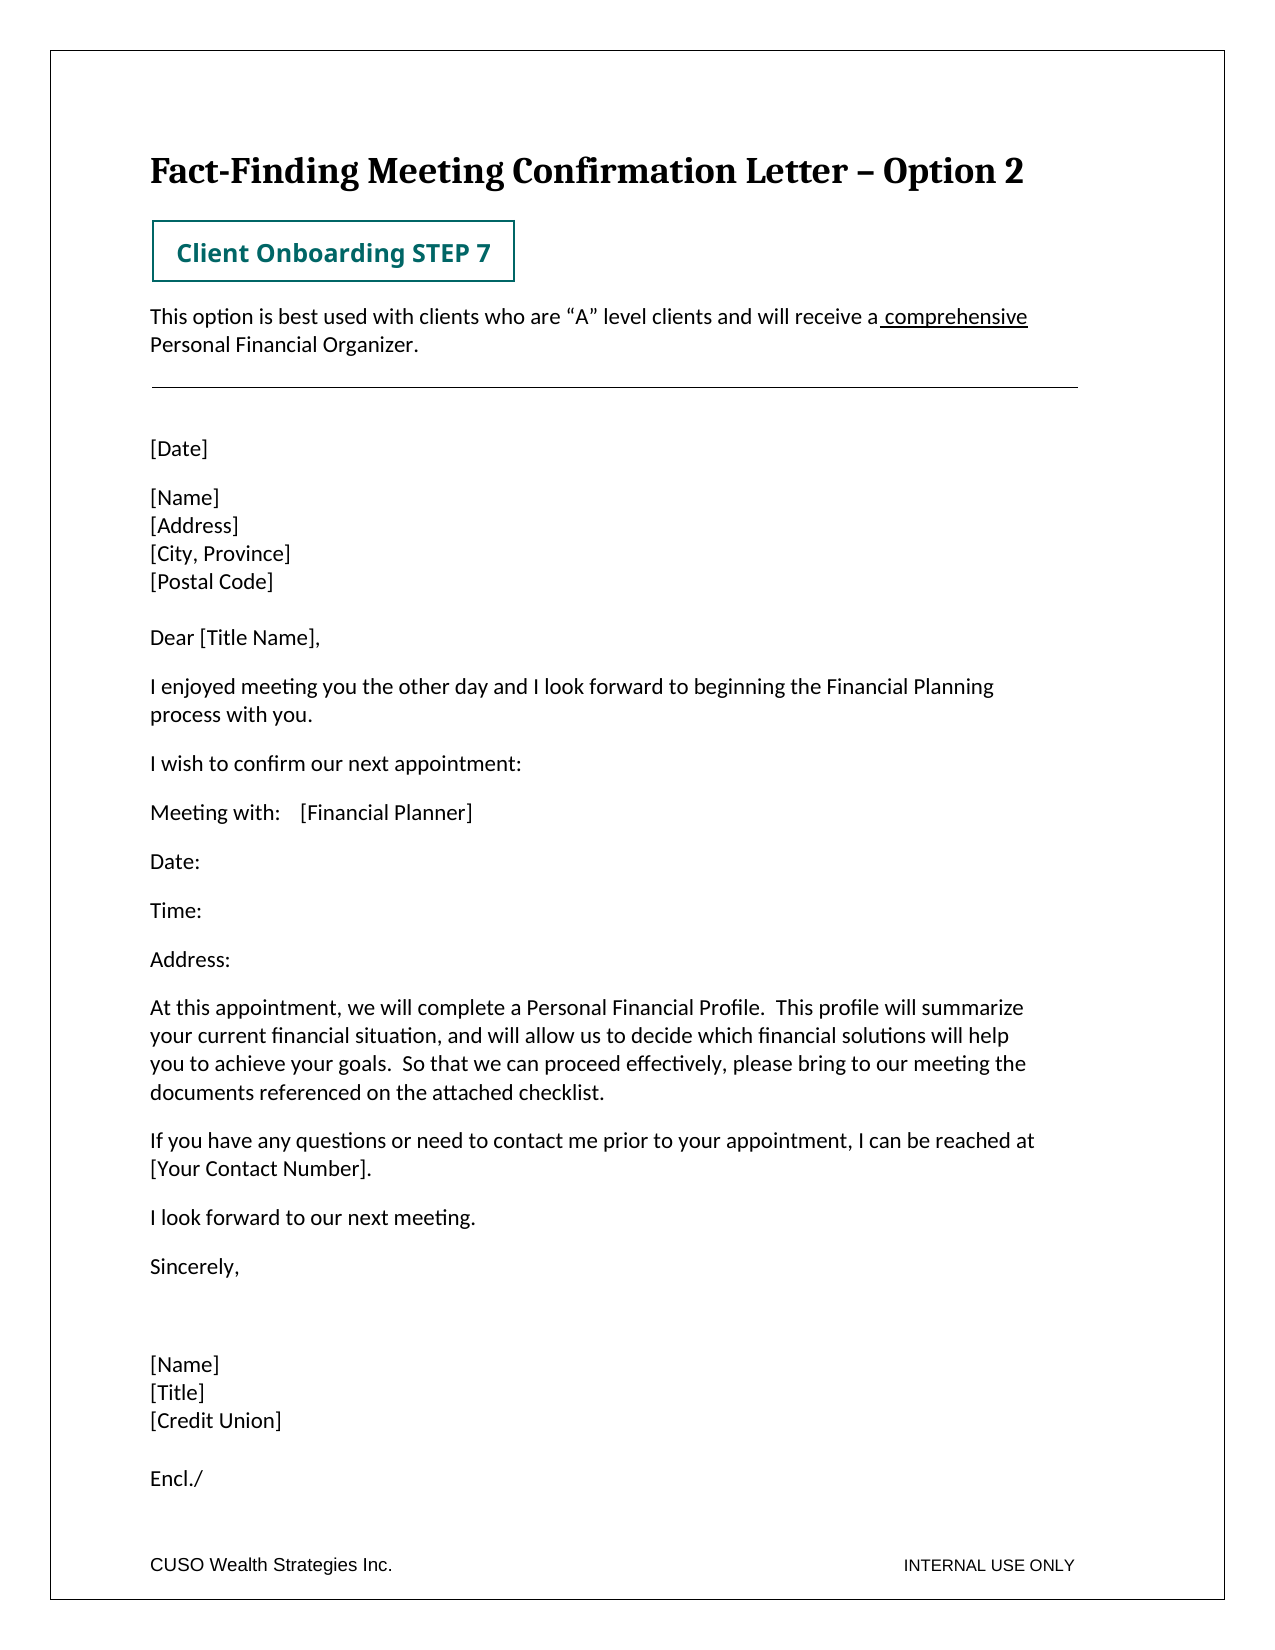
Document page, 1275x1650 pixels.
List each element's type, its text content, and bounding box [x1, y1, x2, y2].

text [Date] [150, 434, 989, 463]
text [Address] [150, 511, 1048, 539]
text I enjoyed meeting you the other day and I look forward to beginning the Financial Planning process with you. [150, 672, 1048, 728]
text [Credit Union] [150, 1406, 1048, 1434]
text [Title] [150, 1378, 1048, 1406]
text This option is best used with clients who are “A” level clients and will receive a comprehensive Personal Financial Organizer. [150, 302, 1078, 358]
text Address: [150, 945, 1048, 973]
text [Name] [150, 483, 1048, 511]
text I wish to confirm our next appointment: [150, 749, 1048, 777]
text If you have any questions or need to contact me prior to your appointment, I can be reached at [Your Contact Number]. [150, 1126, 1048, 1182]
text Sincerely, [150, 1252, 1048, 1280]
text Date: [150, 847, 1048, 875]
text At this appointment, we will complete a Personal Financial Profile. This profile will summarize your current financial situation, and will allow us to decide which financial solutions will help you to achieve your goals. So that we can proceed effectively, please bring to our meeting the documents referenced on the attached checklist. [150, 993, 1048, 1106]
text Meeting with: [Financial Planner] [150, 798, 1048, 826]
text [Name] [150, 1350, 1048, 1378]
text I look forward to our next meeting. [150, 1203, 1048, 1231]
text Encl./ [150, 1464, 1078, 1492]
text Fact-Finding Meeting Confirmation Letter – Option 2 [150, 150, 1078, 193]
text [City, Province] [Postal Code] [150, 539, 1048, 596]
text Dear [Title Name], [150, 623, 1048, 652]
text Time: [150, 896, 1048, 924]
